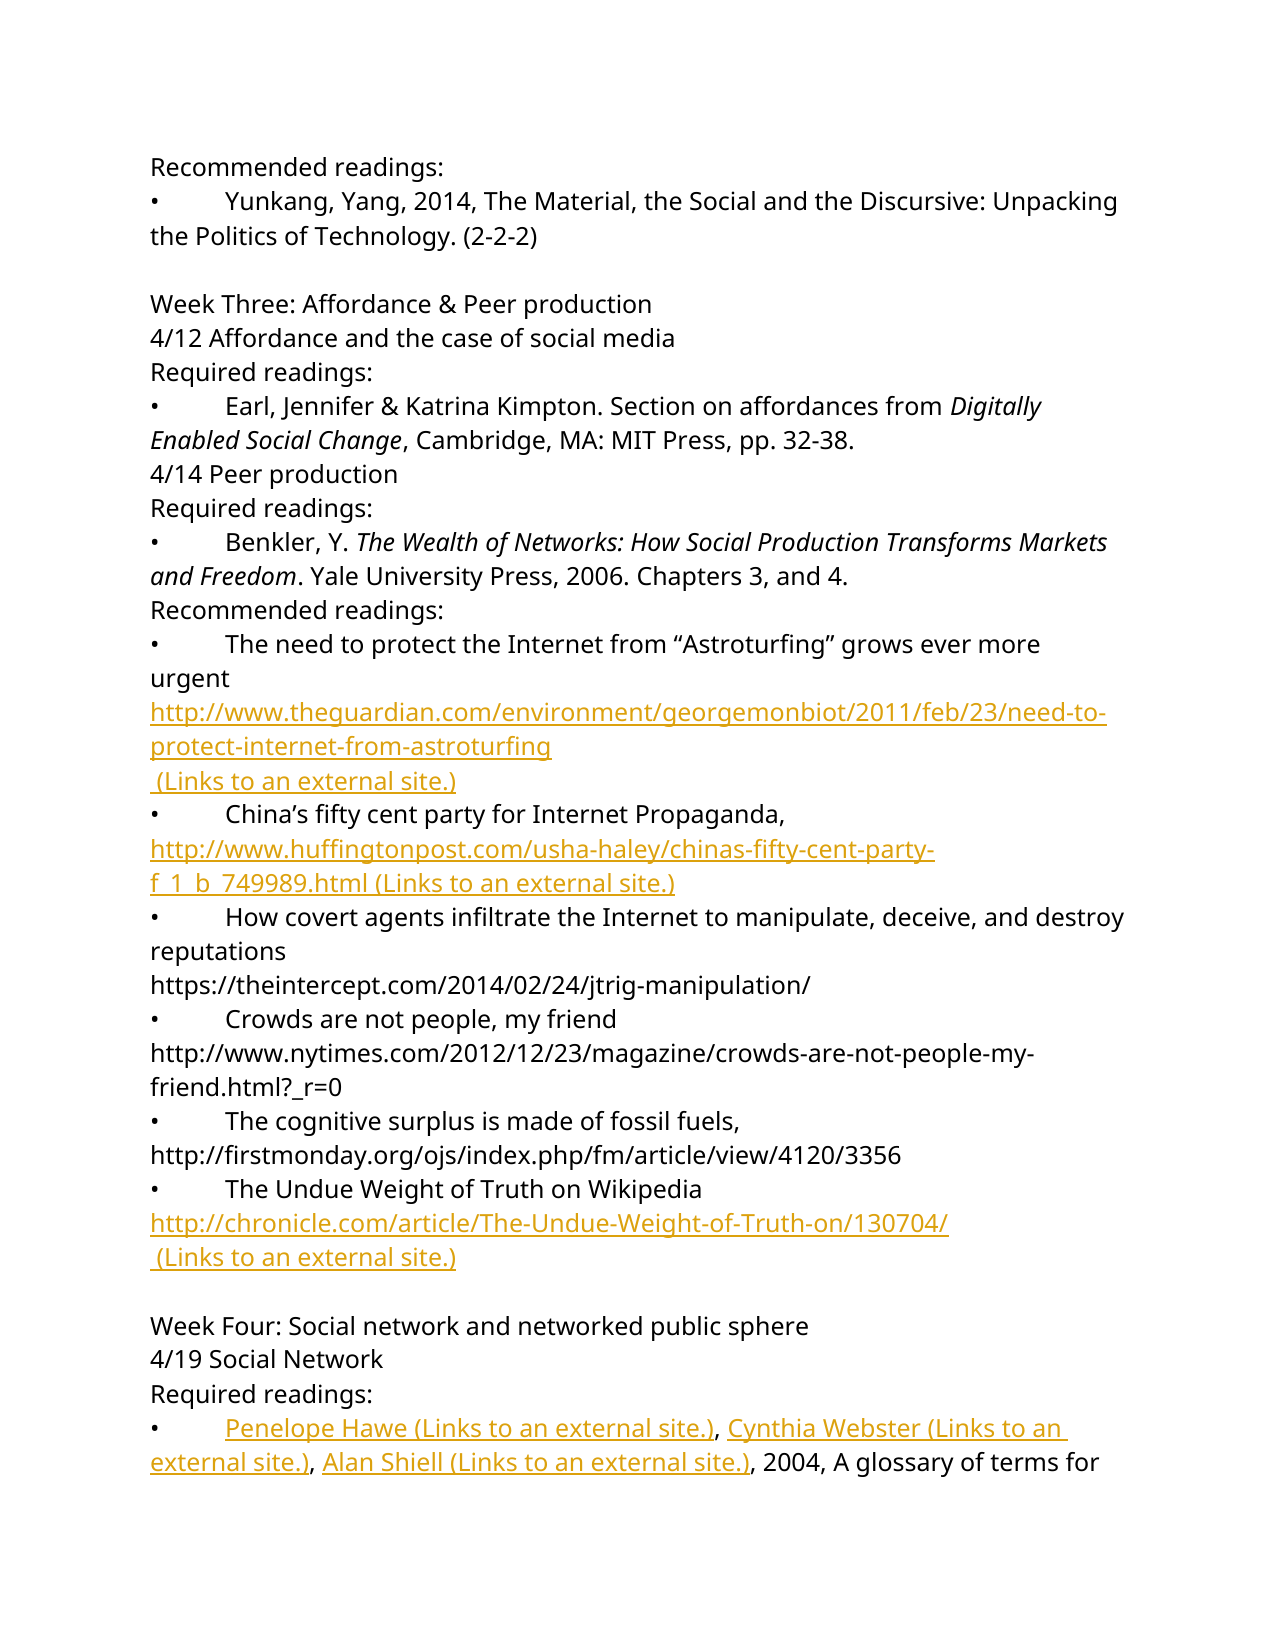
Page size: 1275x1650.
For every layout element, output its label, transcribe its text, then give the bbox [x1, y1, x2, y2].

list How covert agents infiltrate the Internet to manipulate, deceive, and destroy reputations [150, 899, 1125, 967]
text http://chronicle.com/article/The-Undue-Weight-of-Truth-on/130704/ [150, 1206, 1125, 1240]
list The need to protect the Internet from “Astroturfing” grows ever more urgent [150, 627, 1125, 695]
text (Links to an external site.) [150, 763, 1125, 797]
text Recommended readings: [150, 150, 1125, 184]
list Crowds are not people, my friend [150, 1002, 1125, 1036]
text 4/14 Peer production [150, 457, 1125, 491]
list Yunkang, Yang, 2014, The Material, the Social and the Discursive: Unpacking the Politics of Technology. (2-2-2) [150, 184, 1125, 252]
text Week Three: Affordance & Peer production [150, 286, 1125, 320]
text Required readings: [150, 354, 1125, 388]
text Recommended readings: [150, 593, 1125, 627]
text Week Four: Social network and networked public sphere [150, 1308, 1125, 1342]
text Required readings: [150, 1376, 1125, 1410]
list The Undue Weight of Truth on Wikipedia [150, 1172, 1125, 1206]
text http://www.theguardian.com/environment/georgemonbiot/2011/feb/23/need-to-protect-internet-from-astroturfing [150, 695, 1125, 763]
list Earl, Jennifer & Katrina Kimpton. Section on affordances from Digitally Enabled Social Change, Cambridge, MA: MIT Press, pp. 32-38. [150, 388, 1125, 457]
text 4/12 Affordance and the case of social media [150, 320, 1125, 354]
text (Links to an external site.) [150, 1240, 1125, 1274]
list China’s fifty cent party for Internet Propaganda, http://www.huffingtonpost.com/usha-haley/chinas-fifty-cent-party-f_1_b_749989.html (Links to an external site.) [150, 797, 1125, 899]
text https://theintercept.com/2014/02/24/jtrig-manipulation/ [150, 967, 1125, 1002]
list The cognitive surplus is made of fossil fuels, [150, 1104, 1125, 1138]
text 4/19 Social Network [150, 1342, 1125, 1376]
text http://www.nytimes.com/2012/12/23/magazine/crowds-are-not-people-my-friend.html?_r=0 [150, 1036, 1125, 1104]
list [150, 1410, 1125, 1478]
text Required readings: [150, 491, 1125, 525]
list Benkler, Y. The Wealth of Networks: How Social Production Transforms Markets and Freedom. Yale University Press, 2006. Chapters 3, and 4. [150, 525, 1125, 593]
text http://firstmonday.org/ojs/index.php/fm/article/view/4120/3356 [150, 1138, 1125, 1172]
